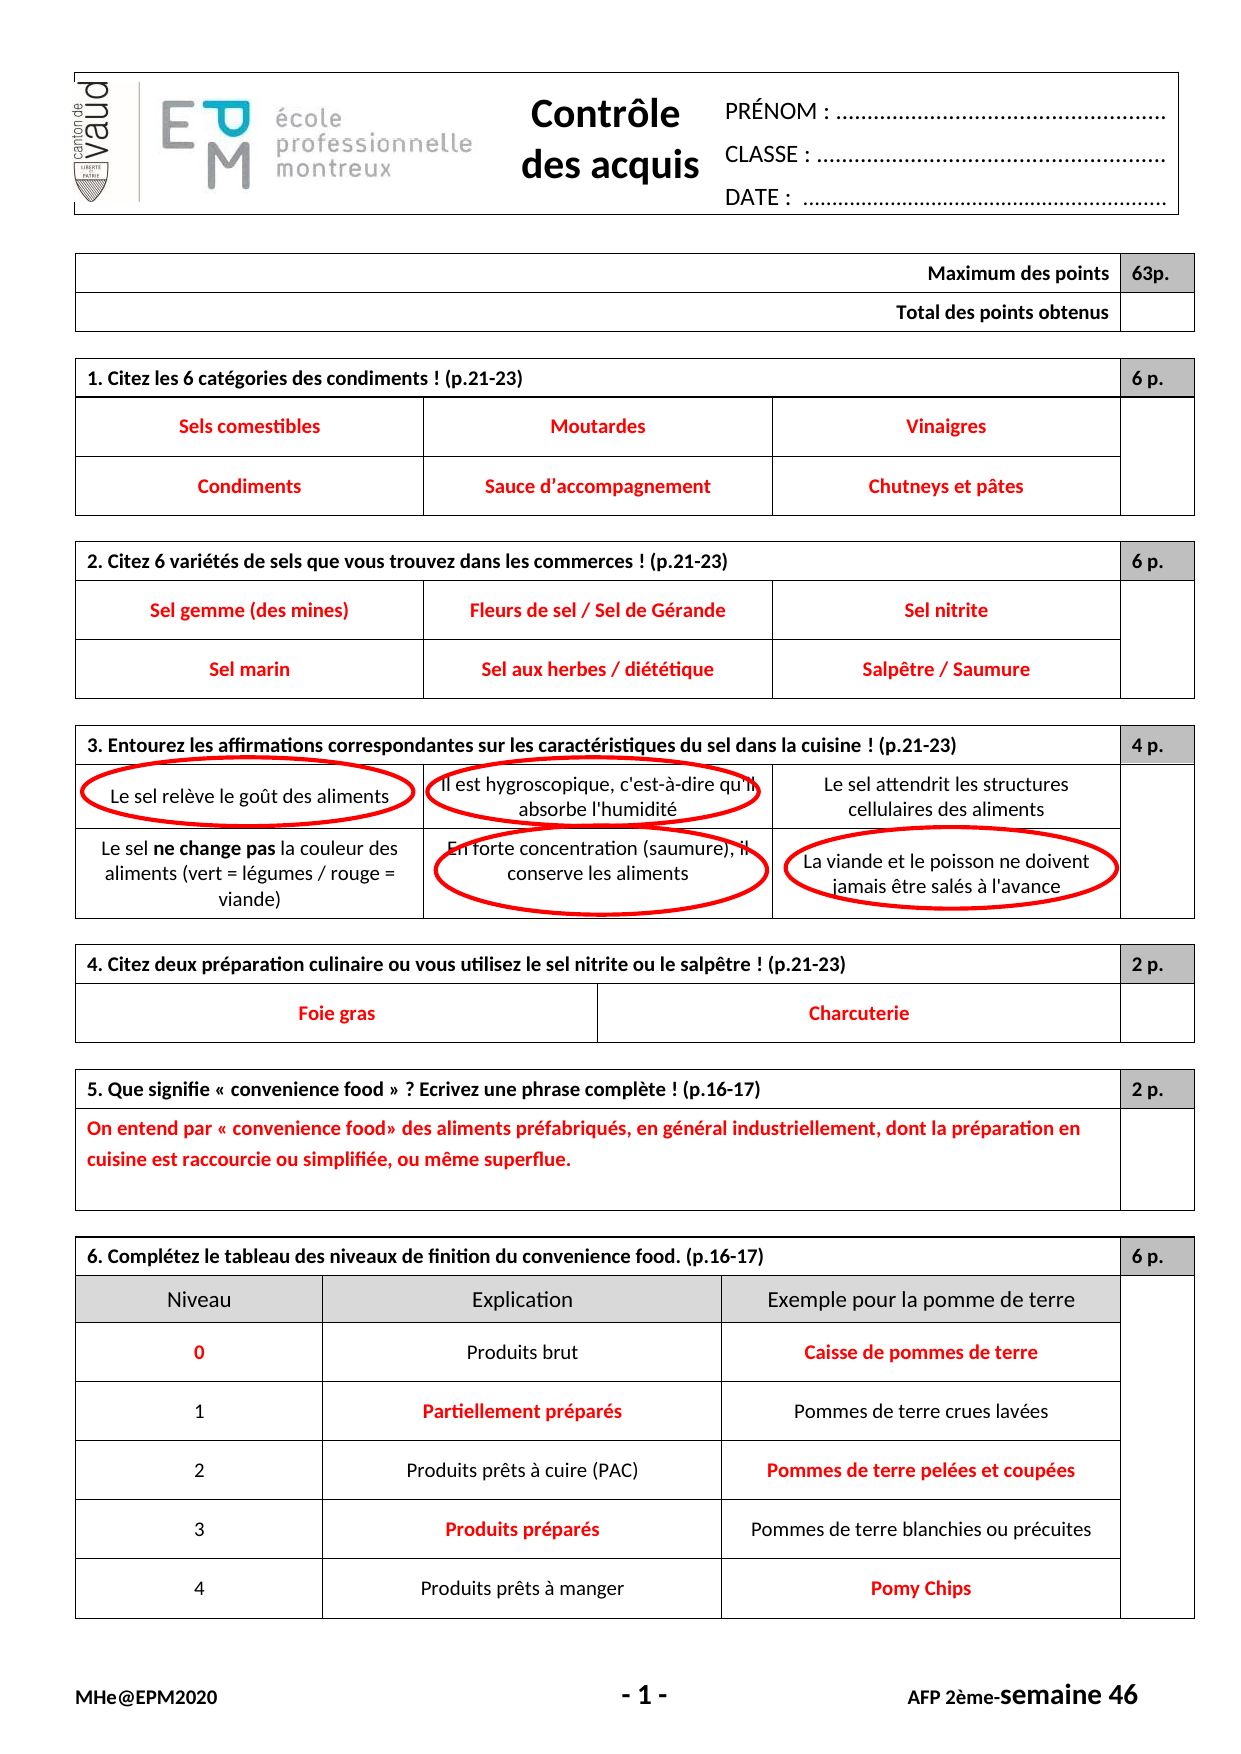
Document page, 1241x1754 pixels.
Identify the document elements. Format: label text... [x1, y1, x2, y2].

picture [71, 82, 493, 202]
table_cell Pomy Chips [722, 1559, 1120, 1617]
table_cell 1 [76, 1382, 322, 1440]
table_cell Produits brut [323, 1323, 721, 1381]
text PRÉNOM : [75, 73, 1178, 114]
table_cell Sel marin [76, 640, 423, 698]
table_header 63p. [1121, 254, 1194, 292]
table_cell Explication [323, 1276, 721, 1322]
table_cell Niveau [76, 1276, 322, 1322]
table_header 3. Entourez les affirmations correspondantes sur les caractéristiques du sel dans la cuisine ! (p.21-23) [76, 726, 1120, 763]
table_header 2 p. [1121, 945, 1194, 983]
table_cell Produits prêts à cuire (PAC) [323, 1441, 721, 1499]
table_cell Il est hygroscopique, c'est-à-dire qu'il absorbe l'humidité [663, 765, 772, 828]
table_cell Condiments [76, 457, 423, 514]
table_cell Moutardes [424, 398, 772, 456]
table_cell [1121, 398, 1194, 514]
table_cell 0 [76, 1323, 322, 1381]
table_cell [1121, 293, 1194, 331]
table_cell 3 [76, 1500, 322, 1558]
table_cell Sels comestibles [76, 398, 423, 456]
table_cell En forte concentration (saumure), il conserve les aliments [424, 829, 772, 918]
table_cell Sel aux herbes / diététique [424, 640, 772, 698]
table_cell Le sel ne change pas la couleur des aliments (vert = légumes / rouge = viande) [76, 829, 423, 918]
table_cell Foie gras [76, 984, 597, 1042]
table_cell Charcuterie [598, 984, 1120, 1042]
table_cell Il est hygroscopique, c'est-à-dire qu'il absorbe l'humidité [424, 765, 535, 828]
table_cell Total des points obtenus [76, 293, 1120, 331]
table_header 6. Complétez le tableau des niveaux de finition du convenience food. (p.16-17) [76, 1238, 1120, 1275]
table_cell [1121, 1276, 1194, 1617]
table_cell Le sel attendrit les structures cellulaires des aliments [773, 765, 1120, 828]
table_header 5. Que signifie « convenience food » ? Ecrivez une phrase complète ! (p.16-17) [76, 1070, 1120, 1108]
table_header 6 p. [1121, 1238, 1194, 1275]
text CLASSE : [718, 114, 1178, 158]
table_cell Fleurs de sel / Sel de Gérande [424, 581, 772, 639]
table_cell 4 [76, 1559, 322, 1617]
table_cell [1121, 1109, 1194, 1210]
table_cell Exemple pour la pomme de terre [722, 1276, 1120, 1322]
table_header 4 p. [1121, 726, 1194, 763]
table_cell [1121, 765, 1194, 918]
table_cell Vinaigres [773, 398, 1120, 456]
table_cell 2 [76, 1441, 322, 1499]
table_cell Caisse de pommes de terre [722, 1323, 1120, 1381]
table_header 1. Citez les 6 catégories des condiments ! (p.21-23) [76, 359, 1120, 396]
table_cell Le sel relève le goût des aliments [76, 765, 204, 828]
table_cell Pommes de terre blanchies ou précuites [722, 1500, 1120, 1558]
table_cell Produits prêts à manger [323, 1559, 721, 1617]
table_header 4. Citez deux préparation culinaire ou vous utilisez le sel nitrite ou le salpêtre ! (p.21-23) [76, 945, 1120, 983]
table_header 2 p. [1121, 1070, 1194, 1108]
table_cell Partiellement préparés [323, 1382, 721, 1440]
table_cell Salpêtre / Saumure [773, 640, 1120, 698]
table_cell [1121, 984, 1194, 1042]
table_cell Le sel relève le goût des aliments [292, 765, 423, 828]
table_cell La viande et le poisson ne doivent jamais être salés à l'avance [773, 829, 1120, 918]
table_cell Sel nitrite [773, 581, 1120, 639]
table_cell Sauce d’accompagnement [424, 457, 772, 514]
text DATE : [75, 158, 1178, 214]
table_header 2. Citez 6 variétés de sels que vous trouvez dans les commerces ! (p.21-23) [76, 542, 1120, 580]
table_cell Chutneys et pâtes [773, 457, 1120, 514]
table_cell Produits préparés [323, 1500, 721, 1558]
table_header 6 p. [1121, 542, 1194, 580]
table_header Maximum des points [76, 254, 1120, 292]
table_header 6 p. [1121, 359, 1194, 396]
table_cell Il est hygroscopique, c'est-à-dire qu'il absorbe l'humidité [430, 765, 756, 823]
table_cell [1121, 581, 1194, 698]
table_cell Pommes de terre pelées et coupées [722, 1441, 1120, 1499]
table_cell Pommes de terre crues lavées [722, 1382, 1120, 1440]
table_cell On entend par « convenience food» des aliments préfabriqués, en général industriellement, dont la préparation en cuisine est raccourcie ou simplifiée, ou même superflue. [76, 1109, 1120, 1210]
table_cell Le sel relève le goût des aliments [85, 765, 411, 824]
table_cell Sel gemme (des mines) [76, 581, 423, 639]
